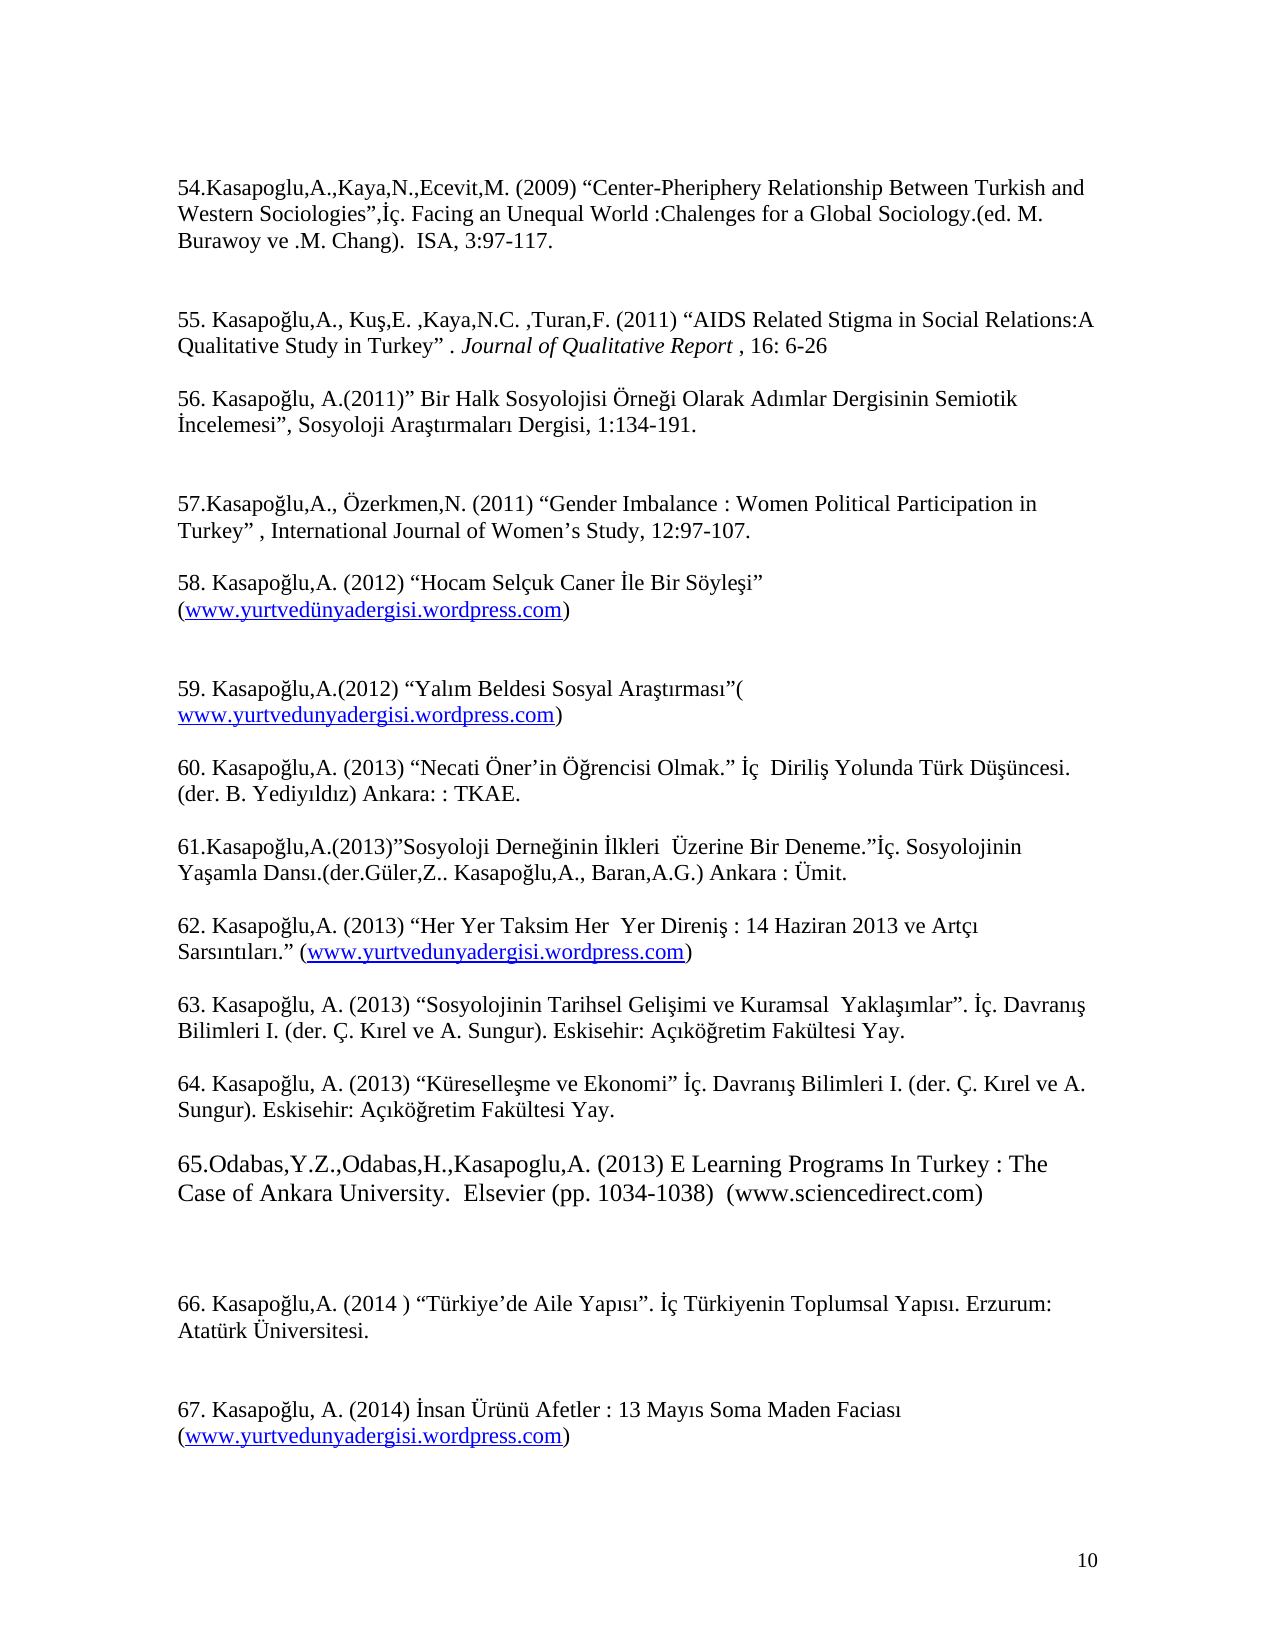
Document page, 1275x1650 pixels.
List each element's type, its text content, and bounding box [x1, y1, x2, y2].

text 64. Kasapoğlu, A. (2013) “Küreselleşme ve Ekonomi” İç. Davranış Bilimleri I. (der. Ç. Kırel ve A. Sungur). Eskisehir: Açıköğretim Fakültesi Yay. [177, 1070, 1098, 1123]
text 62. Kasapoğlu,A. (2013) “Her Yer Taksim Her Yer Direniş : 14 Haziran 2013 ve Artçı Sarsıntıları.” (www.yurtvedunyadergisi.wordpress.com) [177, 912, 1098, 965]
text 55. Kasapoğlu,A., Kuş,E. ,, ,Turan,F. (2011) “AIDS Related Stigma in Social Relations:A Qualitative Study in ” . Journal of Qualitative Report , 16: 6-26 [177, 306, 1098, 358]
text 60. Kasapoğlu,A. (2013) “Necati Öner’in Öğrencisi Olmak.” İç Diriliş Yolunda Türk Düşüncesi. (der. B. Yediyıldız) Ankara: : TKAE. [177, 754, 1098, 807]
text 61.Kasapoğlu,A.(2013)”Sosyoloji Derneğinin İlkleri Üzerine Bir Deneme.”İç. Sosyolojinin Yaşamla Dansı.(der.Güler,Z.. Kasapoğlu,A., Baran,A.G.) Ankara : Ümit. [177, 833, 1098, 886]
text 59. Kasapoğlu,A.(2012) “Yalım Beldesi Sosyal Araştırması”( www.yurtvedunyadergisi.wordpress.com) [177, 675, 1098, 727]
text 57.Kasapoğlu,A., Özerkmen,N. (2011) “Gender Imbalance : Women Political Participation in Turkey” , International Journal of Women’s Study, 12:97-107. [177, 490, 1098, 543]
text 66. Kasapoğlu,A. (2014 ) “Türkiye’de Aile Yapısı”. İç Türkiyenin Toplumsal Yapısı. Erzurum: Atatürk Üniversitesi. [177, 1291, 1098, 1343]
text 67. Kasapoğlu, A. (2014) İnsan Ürünü Afetler : 13 Mayıs Soma Maden Faciası (www.yurtvedunyadergisi.wordpress.com) [177, 1396, 1098, 1449]
text 58. Kasapoğlu,A. (2012) “Hocam Selçuk Caner İle Bir Söyleşi” (www.yurtvedünyadergisi.wordpress.com) [177, 569, 1098, 622]
text 65.Odabas,Y.Z.,Odabas,H.,Kasapoglu,A. (2013) E Learning Programs In Turkey : The Case of Ankara University. Elsevier (pp. 1034-1038) (www.sciencedirect.com) [177, 1149, 1098, 1207]
text 56. Kasapoğlu, A.(2011)” Bir Halk Sosyolojisi Örneği Olarak Adımlar Dergisinin Semiotik İncelemesi”, Sosyoloji Araştırmaları Dergisi, 1:134-191. [177, 385, 1098, 438]
text 63. Kasapoğlu, A. (2013) “Sosyolojinin Tarihsel Gelişimi ve Kuramsal Yaklaşımlar”. İç. Davranış Bilimleri I. (der. Ç. Kırel ve A. Sungur). Eskisehir: Açıköğretim Fakültesi Yay. [177, 991, 1098, 1044]
text 54.Kasapoglu,A.,Kaya,N.,Ecevit,M. (2009) “Center-Pheriphery Relationship Between Turkish and Western Sociologies”,İç. Facing an Unequal World :Chalenges for a Global Sociology.(ed. M. Burawoy ve .M. Chang). ISA, 3:97-117. [177, 174, 1098, 253]
